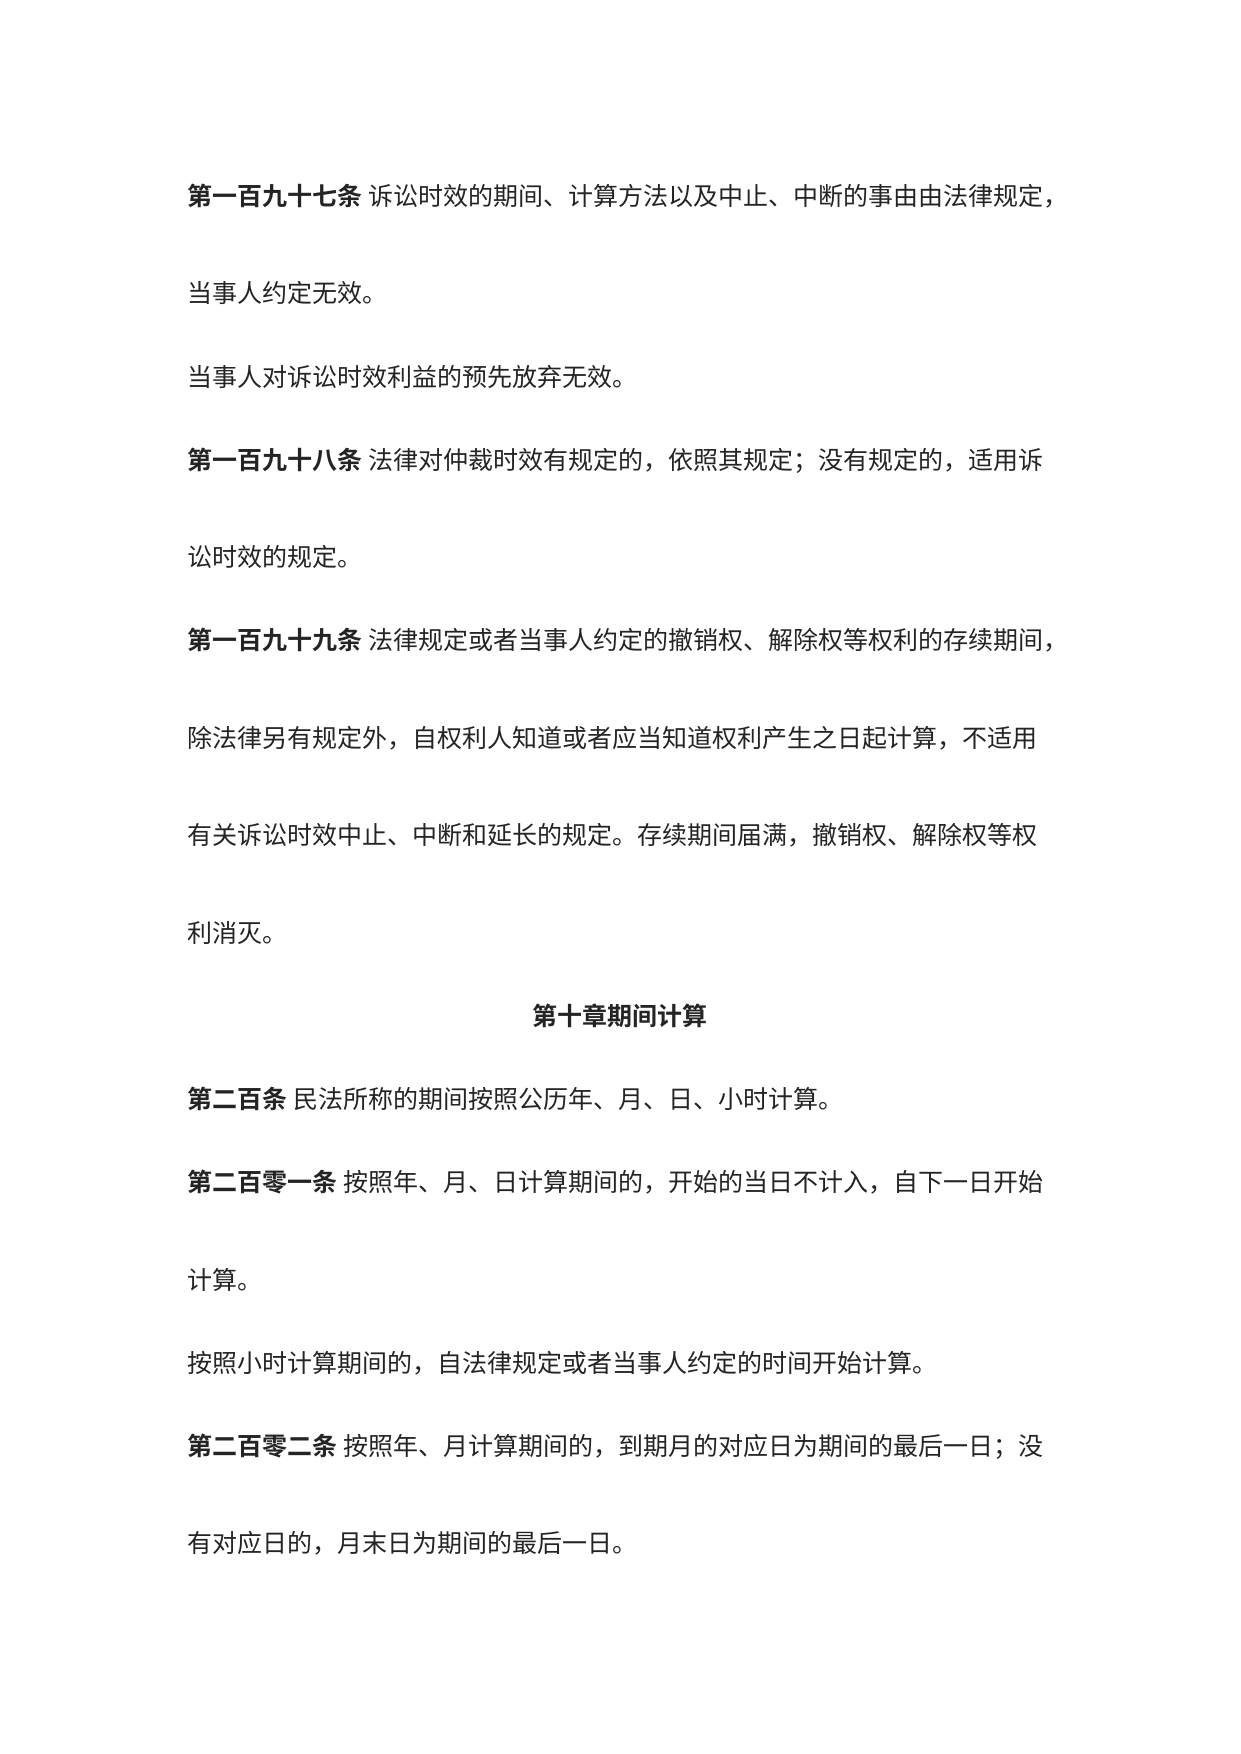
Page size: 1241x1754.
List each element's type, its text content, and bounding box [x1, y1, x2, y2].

text 第一百九十九条 法律规定或者当事人约定的撤销权、解除权等权利的存续期间，除法律另有规定外，自权利人知道或者应当知道权利产生之日起计算，不适用有关诉讼时效中止、中断和延长的规定。存续期间届满，撤销权、解除权等权利消灭。 [187, 606, 1053, 964]
text 第二百条 民法所称的期间按照公历年、月、日、小时计算。 [187, 1065, 1053, 1130]
text 第二百零二条 按照年、月计算期间的，到期月的对应日为期间的最后一日；没有对应日的，月末日为期间的最后一日。 [187, 1412, 1053, 1574]
text 第二百零一条 按照年、月、日计算期间的，开始的当日不计入，自下一日开始计算。 [187, 1148, 1053, 1311]
text 第十章期间计算 [187, 982, 1053, 1047]
text 第一百九十八条 法律对仲裁时效有规定的，依照其规定；没有规定的，适用诉讼时效的规定。 [187, 426, 1053, 588]
text 按照小时计算期间的，自法律规定或者当事人约定的时间开始计算。 [187, 1329, 1053, 1394]
text 第一百九十七条 诉讼时效的期间、计算方法以及中止、中断的事由由法律规定，当事人约定无效。 [187, 162, 1053, 324]
text 当事人对诉讼时效利益的预先放弃无效。 [187, 343, 1053, 408]
